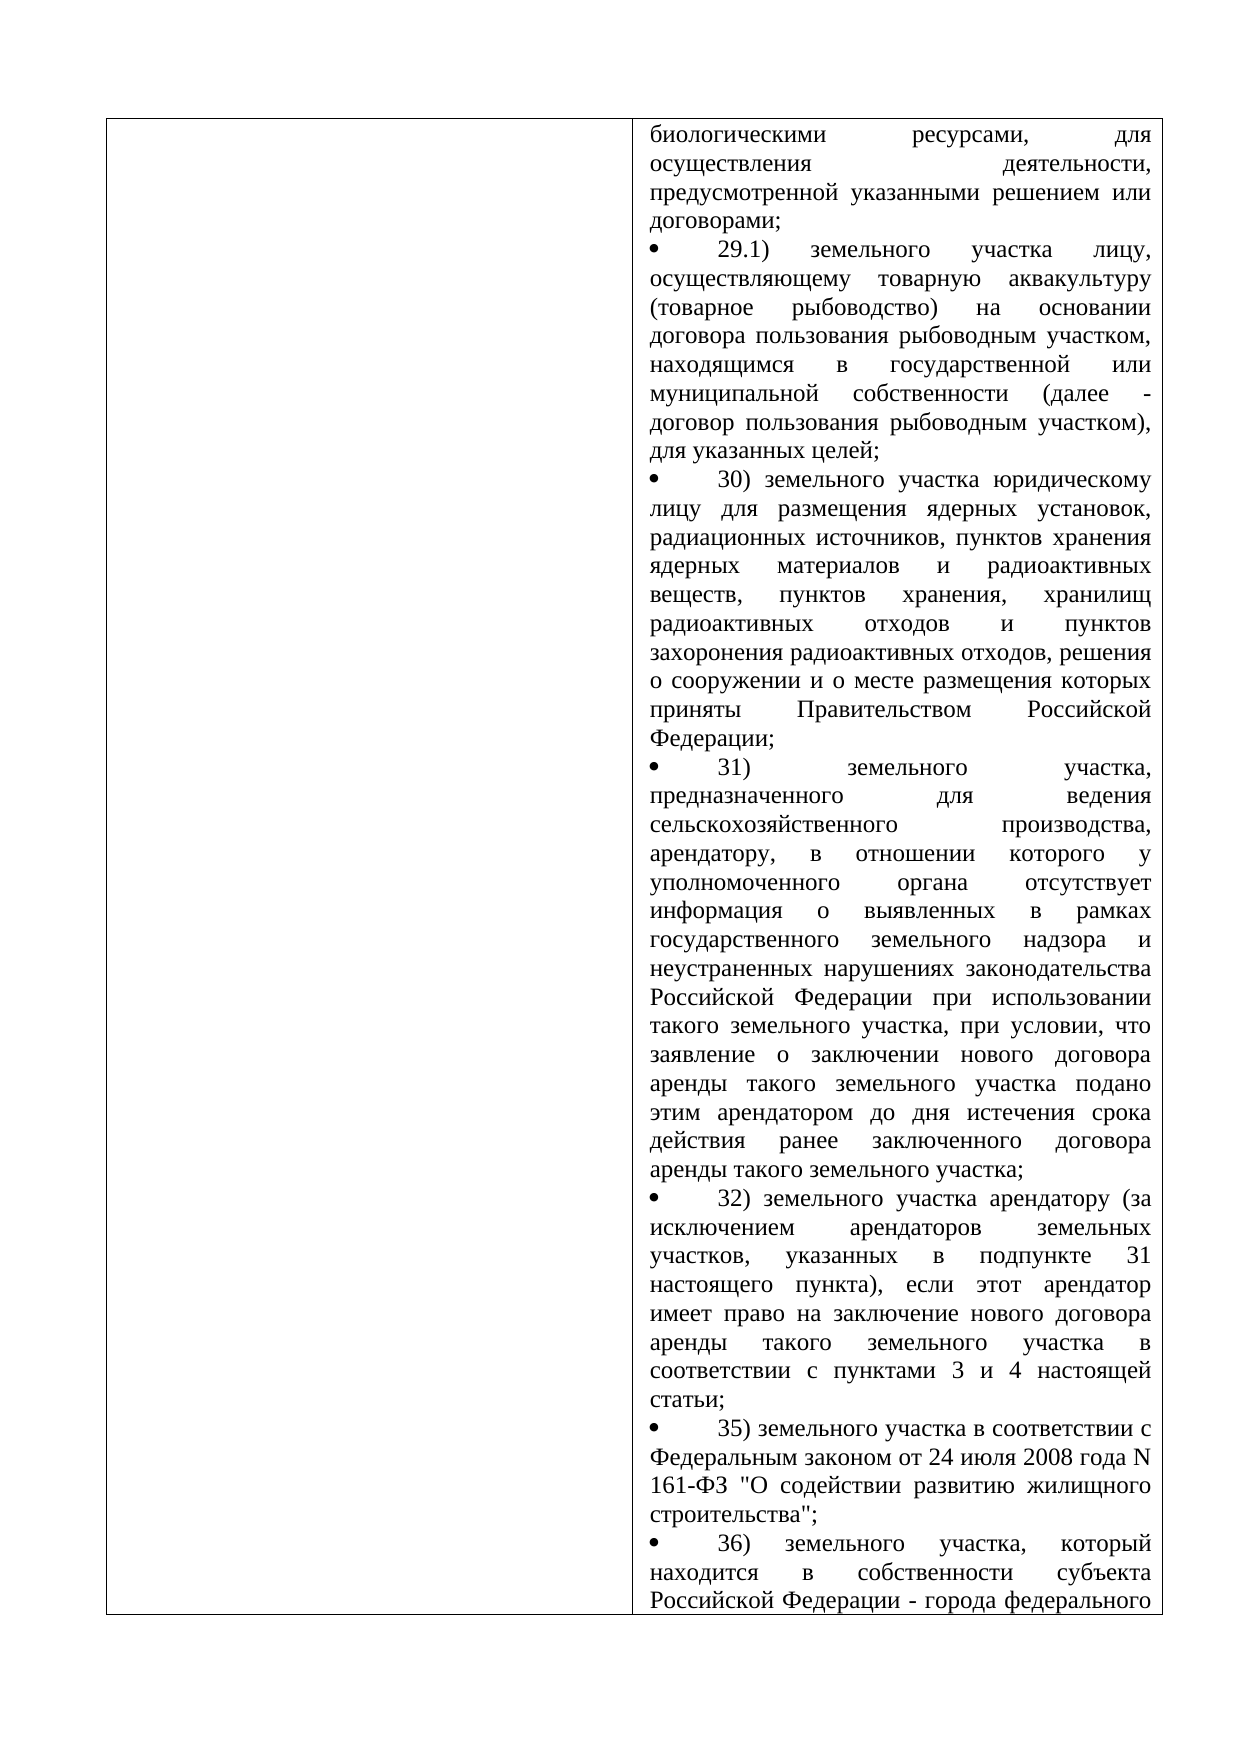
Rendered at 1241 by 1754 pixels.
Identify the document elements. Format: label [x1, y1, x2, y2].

table_cell [633, 119, 1162, 1614]
table_cell [107, 119, 632, 1614]
